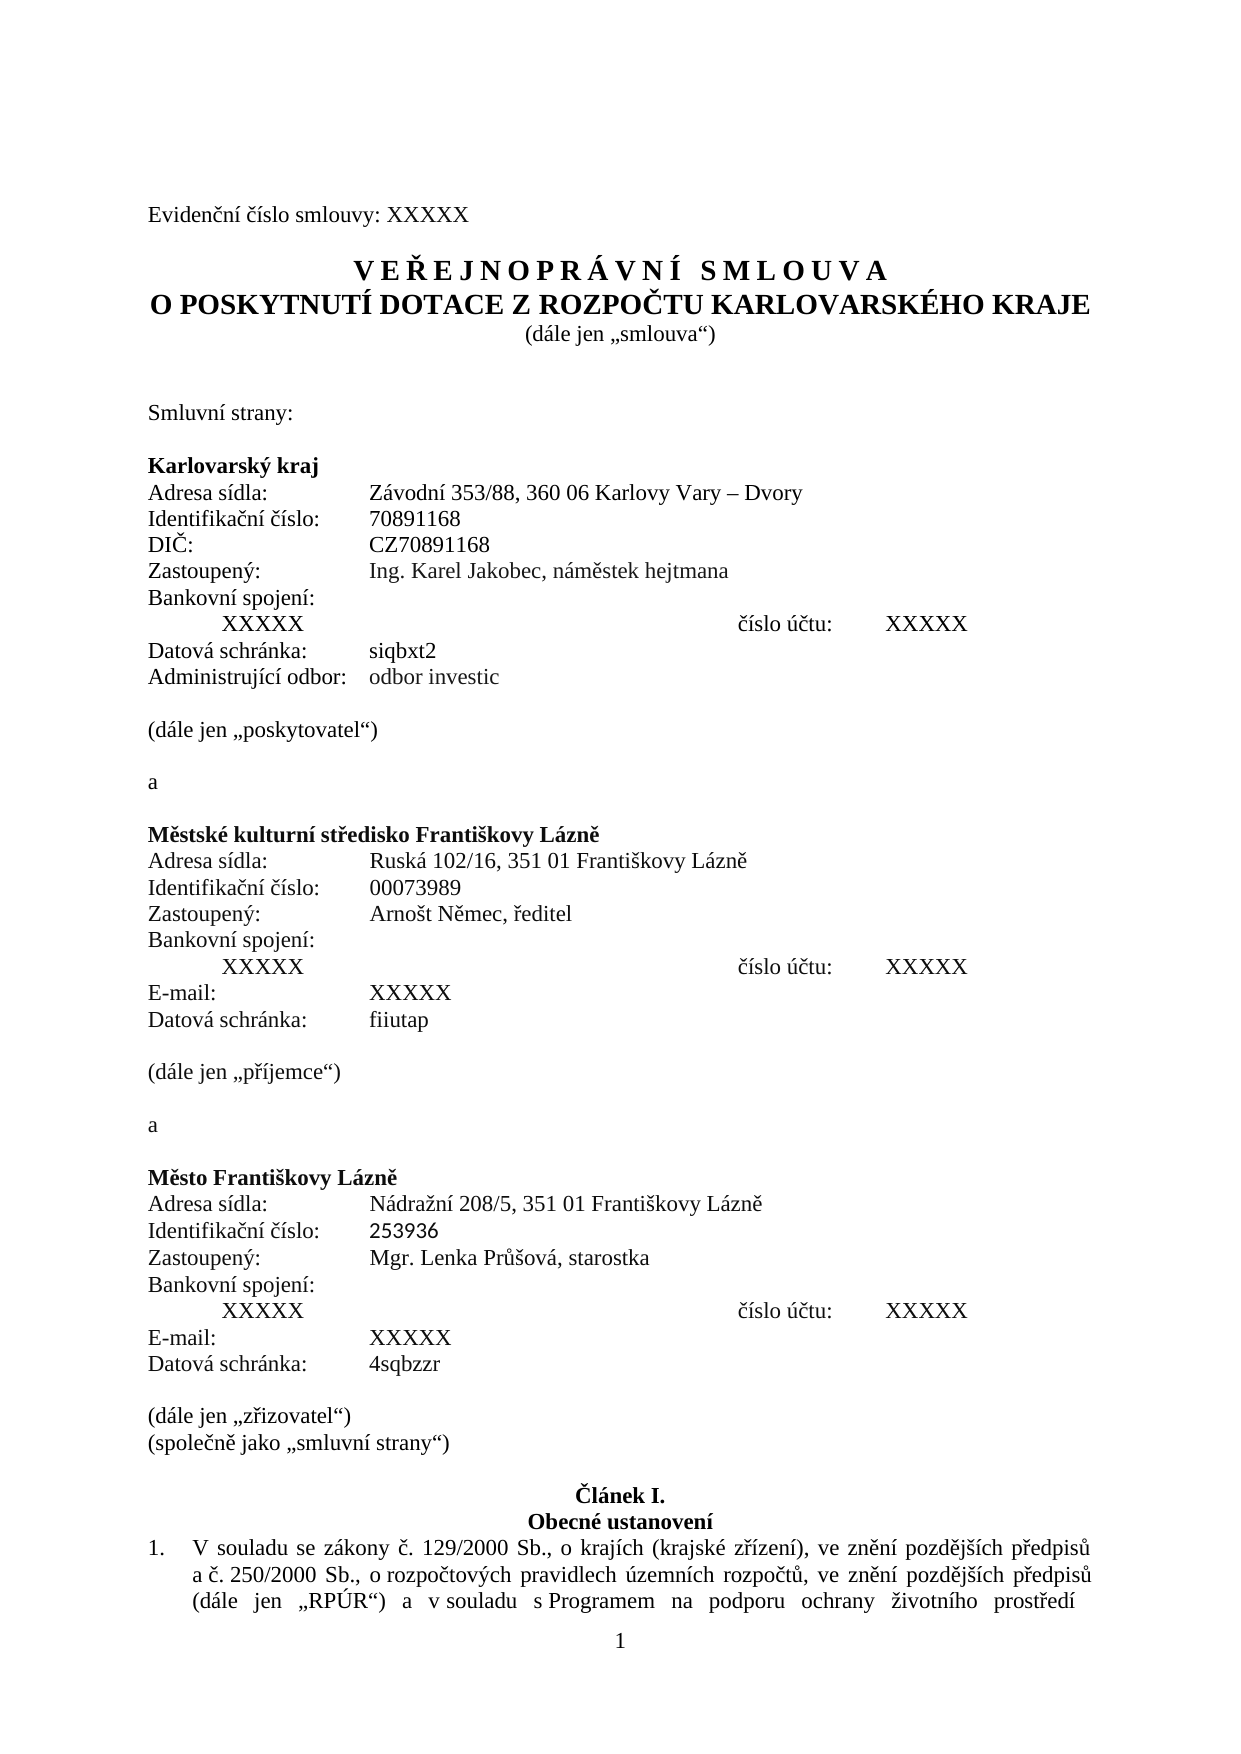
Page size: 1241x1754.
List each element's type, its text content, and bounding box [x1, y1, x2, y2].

text Zastoupený: Arnošt Němec, ředitel [148, 900, 1098, 927]
text Karlovarský kraj [148, 452, 1092, 478]
text Město Františkovy Lázně [148, 1164, 1098, 1190]
text (dále jen „smlouva“) [148, 320, 1092, 347]
text Adresa sídla: Nádražní 208/5, 351 01 Františkovy Lázně [148, 1190, 1098, 1216]
text a [148, 1111, 1092, 1137]
text (společně jako „smluvní strany“) [148, 1429, 1092, 1455]
text (dále jen „poskytovatel“) [148, 716, 1092, 742]
text Datová schránka: siqbxt2 [148, 637, 1092, 663]
text Zastoupený: Mgr. Lenka Průšová, starostka [148, 1244, 1098, 1271]
text Bankovní spojení: [148, 1271, 1098, 1297]
text Smluvní strany: [148, 399, 1092, 426]
text XXXXX číslo účtu: XXXXX [148, 1297, 1092, 1323]
text o poskytnutí dotace z rozpočtu Karlovarského kraje [148, 287, 1092, 320]
text a [148, 768, 1092, 795]
text Obecné ustanovení [148, 1508, 1092, 1534]
text Veřejnoprávní smlouva [148, 253, 1092, 287]
text XXXXX číslo účtu: XXXXX [221, 610, 1092, 637]
text Identifikační číslo: 70891168 [148, 505, 1092, 531]
text Bankovní spojení: [148, 927, 1098, 953]
text (dále jen „příjemce“) [148, 1058, 1092, 1085]
text Městské kulturní středisko Františkovy Lázně [148, 821, 1098, 847]
text DIČ: CZ70891168 [148, 531, 1092, 558]
text Datová schránka: 4sqbzzr [148, 1350, 1092, 1376]
text E-mail: XXXXX [148, 979, 1092, 1006]
text Zastoupený: Ing. Karel Jakobec, náměstek hejtmana [148, 558, 1092, 584]
text Adresa sídla: Ruská 102/16, 351 01 Františkovy Lázně [148, 847, 1098, 874]
text (dále jen „zřizovatel“) [148, 1403, 1092, 1429]
text Identifikační číslo: 00073989 [148, 874, 1098, 900]
text E-mail: XXXXX [148, 1323, 1092, 1350]
text Evidenční číslo smlouvy: XXXXX [148, 201, 1092, 227]
text Bankovní spojení: [148, 584, 1092, 610]
text Identifikační číslo: 253936 [148, 1216, 1092, 1244]
text XXXXX číslo účtu: XXXXX [148, 953, 1092, 979]
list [148, 1534, 1092, 1613]
text Datová schránka: fiiutap [148, 1006, 1092, 1032]
text Článek I. [148, 1482, 1092, 1508]
text Adresa sídla: Závodní 353/88, 360 06 Karlovy Vary – Dvory [148, 478, 1092, 505]
text Administrující odbor: odbor investic [148, 663, 1092, 689]
